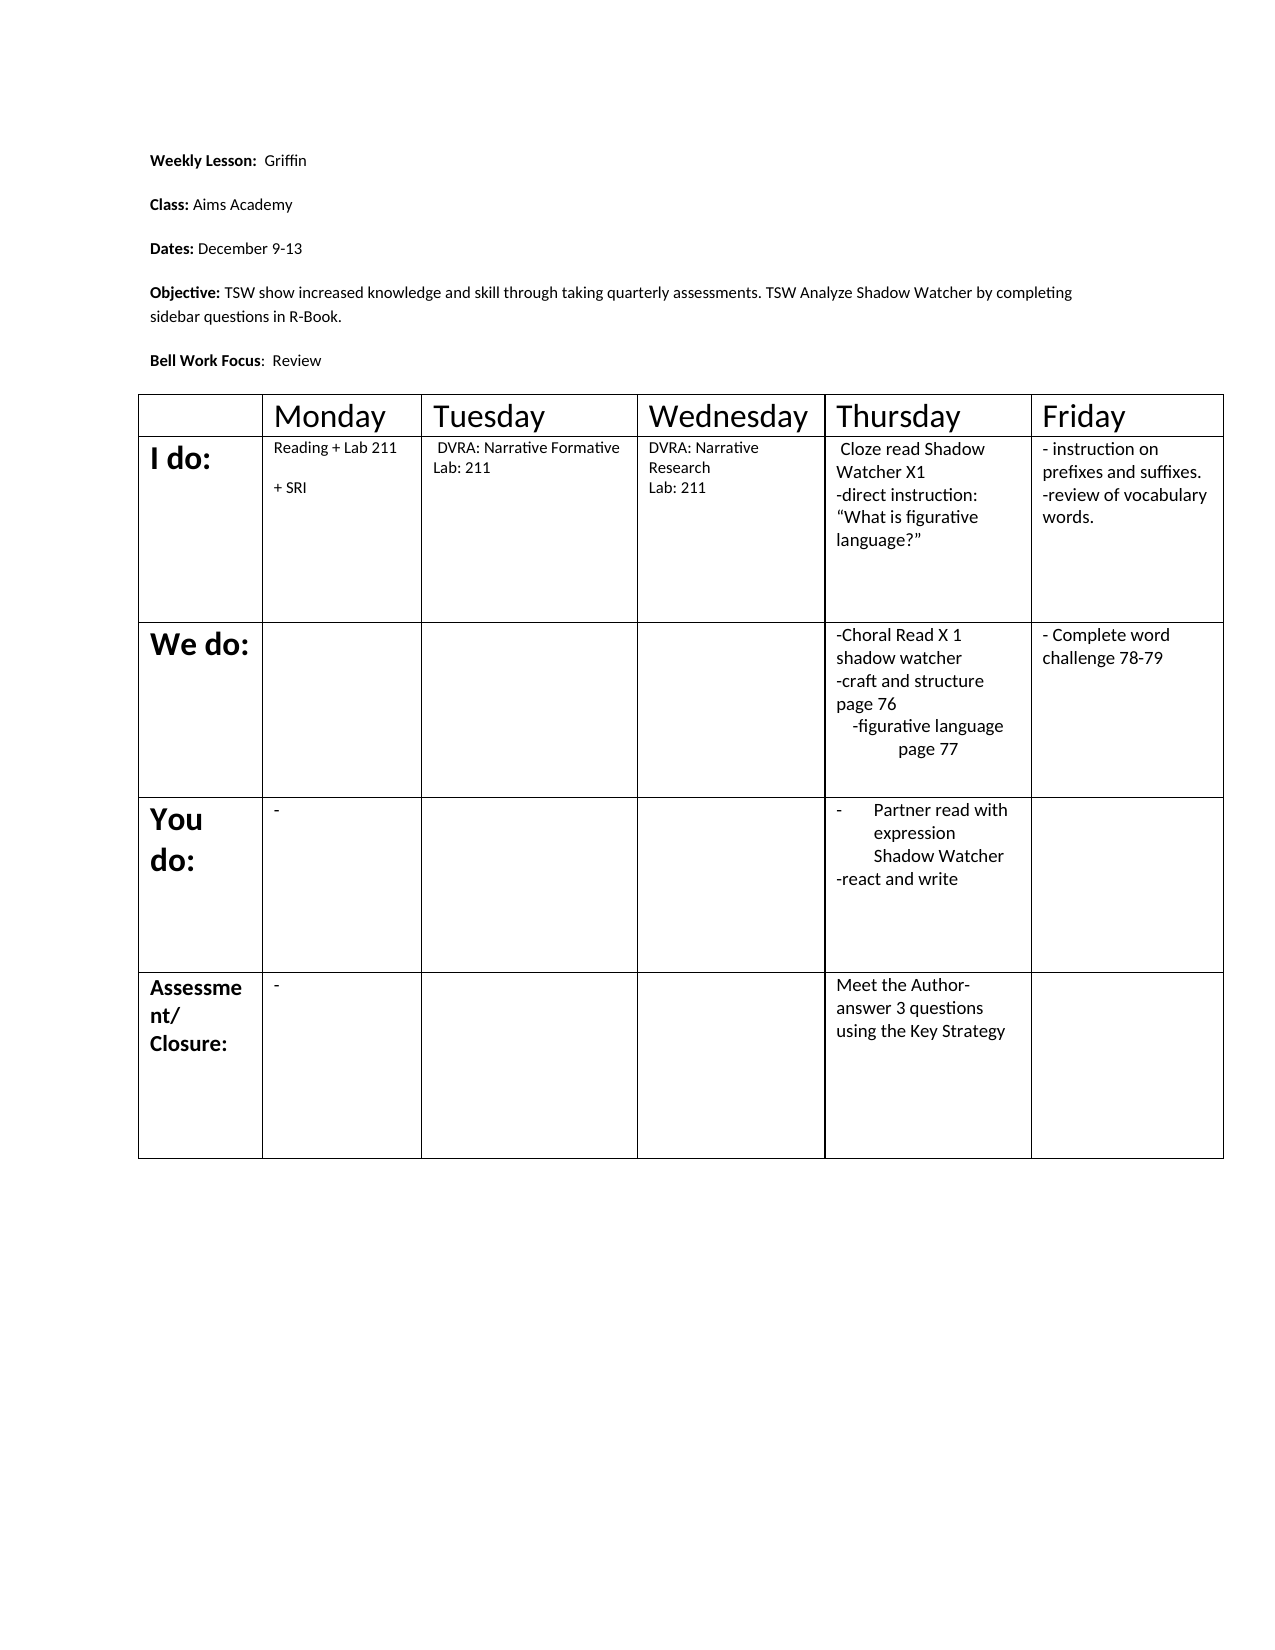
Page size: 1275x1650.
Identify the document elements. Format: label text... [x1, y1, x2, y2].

table_cell Assessment/ Closure: [139, 973, 262, 1158]
text Dates: December 9-13 [150, 238, 1125, 259]
table_cell Cloze read Shadow Watcher X1 -direct instruction: “What is figurative language?” [826, 437, 1031, 622]
table_cell [1032, 798, 1223, 972]
table_cell DVRA: Narrative Research Lab: 211 [638, 437, 824, 622]
table_header Thursday [826, 395, 1031, 436]
table_cell [263, 623, 421, 797]
table_cell [263, 798, 421, 972]
table_cell [422, 973, 637, 1158]
text Class: Aims Academy [150, 194, 1125, 214]
table_cell Meet the Author- answer 3 questions using the Key Strategy [826, 973, 1031, 1158]
text Weekly Lesson: Griffin [150, 150, 1125, 170]
text Objective: TSW show increased knowledge and skill through taking quarterly assessments. TSW Analyze Shadow Watcher by completing sidebar questions in R-Book. [150, 282, 1125, 326]
table_cell [422, 798, 637, 972]
table_cell Reading + Lab 211 + SRI [263, 437, 421, 622]
table_cell Partner read with expression Shadow Watcher -react and write [826, 798, 1031, 972]
table_header [139, 395, 262, 436]
table_header Friday [1032, 395, 1223, 436]
table_cell [638, 623, 824, 797]
table_cell - instruction on prefixes and suffixes. -review of vocabulary words. [1032, 437, 1223, 622]
table_cell I do: [139, 437, 262, 622]
table_header Monday [263, 395, 421, 436]
table_cell -Choral Read X 1 shadow watcher -craft and structure page 76 -figurative language page 77 [826, 623, 1031, 797]
table_header Wednesday [638, 395, 824, 436]
table_cell We do: [139, 623, 262, 797]
table_cell You do: [139, 798, 262, 972]
table_cell [638, 798, 824, 972]
table_header Tuesday [422, 395, 637, 436]
table_cell [638, 973, 824, 1158]
table_cell [1032, 973, 1223, 1158]
table_cell DVRA: Narrative Formative Lab: 211 [422, 437, 637, 622]
table_cell [263, 973, 421, 1158]
text Bell Work Focus: Review [150, 350, 1125, 370]
table_cell [422, 623, 637, 797]
table_cell - Complete word challenge 78-79 [1032, 623, 1223, 797]
